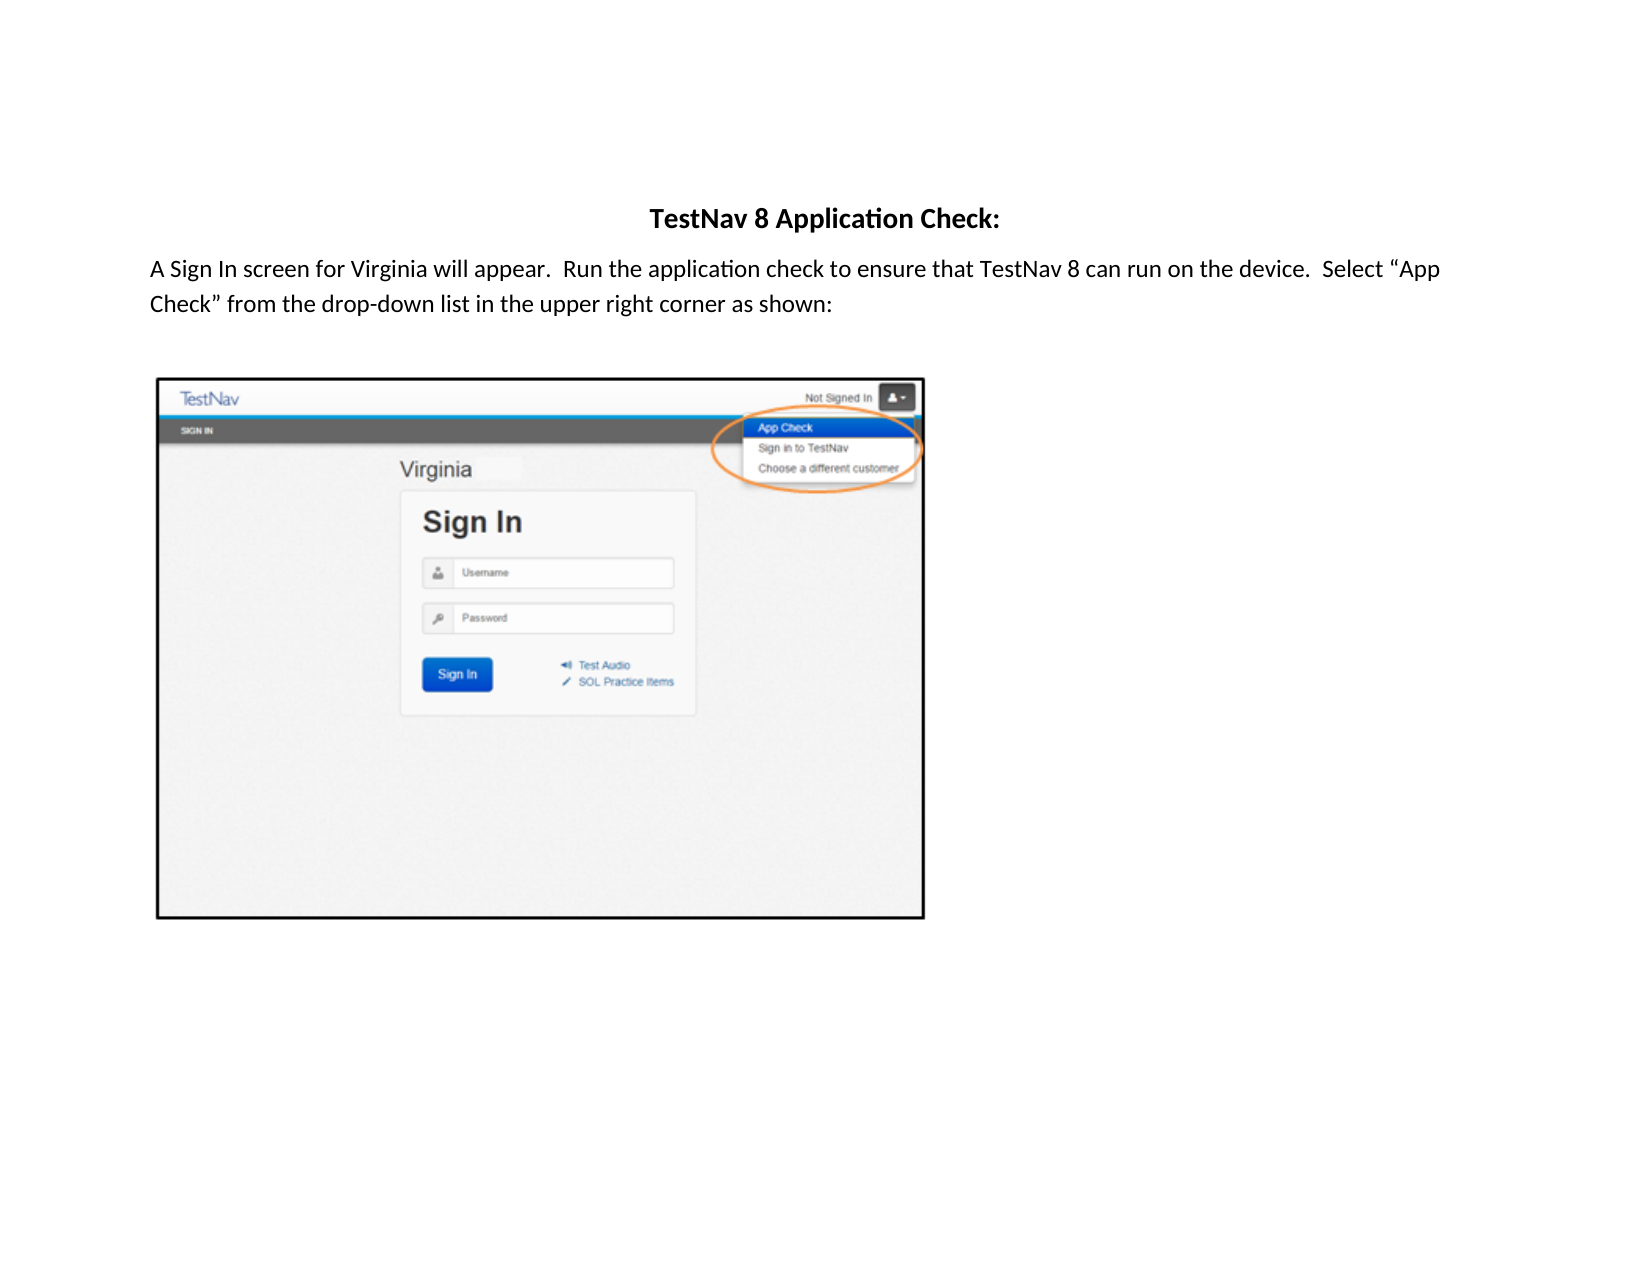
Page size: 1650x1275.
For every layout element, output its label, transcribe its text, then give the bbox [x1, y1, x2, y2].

picture [150, 371, 933, 926]
text A Sign In screen for Virginia will appear. Run the application check to ensure that TestNav 8 can run on the device. Select “App Check” from the drop-down list in the upper right corner as shown: [150, 253, 1500, 319]
subtitle TestNav 8 Application Check: [150, 200, 1500, 236]
